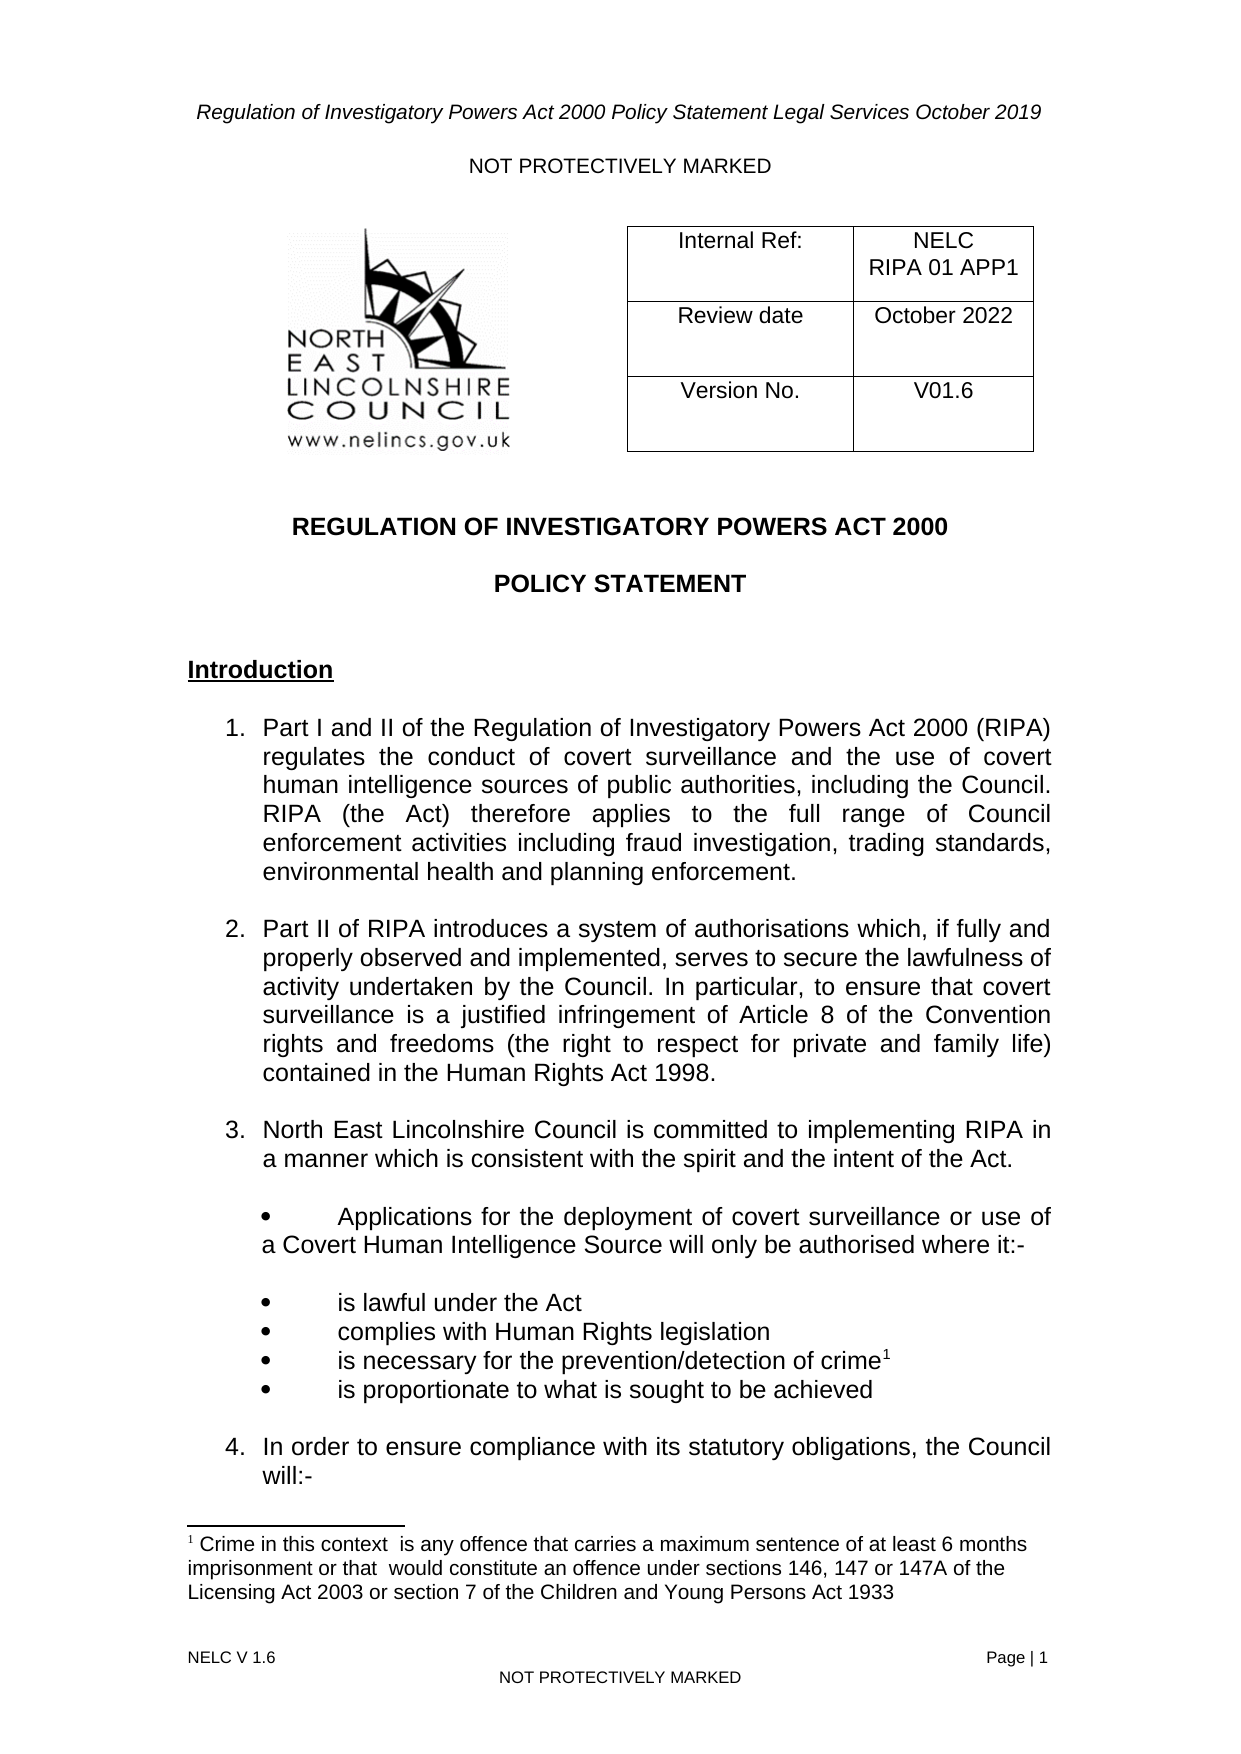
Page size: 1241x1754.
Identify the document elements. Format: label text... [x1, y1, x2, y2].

list In order to ensure compliance with its statutory obligations, the Council will:- [225, 1432, 1053, 1490]
list North East Lincolnshire Council is committed to implementing RIPA in a manner which is consistent with the spirit and the intent of the Act. [225, 1115, 1053, 1173]
list Applications for the deployment of covert surveillance or use of a Covert Human Intelligence Source will only be authorised where it:- [261, 1202, 1053, 1259]
table_cell Review date [628, 302, 853, 376]
text REGULATION OF INVESTIGATORY POWERS ACT 2000 [187, 512, 1053, 540]
list complies with Human Rights legislation [261, 1317, 1053, 1346]
list is proportionate to what is sought to be achieved [261, 1374, 1053, 1403]
list Part I and II of the Regulation of Investigatory Powers Act 2000 (RIPA) regulates the conduct of covert surveillance and the use of covert human intelligence sources of public authorities, including the Council. RIPA (the Act) therefore applies to the full range of Council enforcement activities including fraud investigation, trading standards, environmental health and planning enforcement. [225, 713, 1053, 885]
table_header Internal Ref: [628, 227, 853, 301]
text POLICY STATEMENT [187, 569, 1053, 598]
text Introduction [187, 655, 1053, 684]
list is lawful under the Act [261, 1288, 1053, 1317]
table_cell October 2022 [854, 302, 1033, 376]
list Part II of RIPA introduces a system of authorisations which, if fully and properly observed and implemented, serves to secure the lawfulness of activity undertaken by the Council. In particular, to ensure that covert surveillance is a justified infringement of Article 8 of the Convention rights and freedoms (the right to respect for private and family life) contained in the Human Rights Act 1998. [225, 914, 1053, 1087]
list is necessary for the prevention/detection of crime [261, 1346, 1053, 1374]
table_cell Version No. [628, 377, 853, 451]
picture [285, 226, 511, 455]
table_cell V01.6 [854, 377, 1033, 451]
table_header NELC RIPA 01 APP1 [854, 227, 1033, 301]
